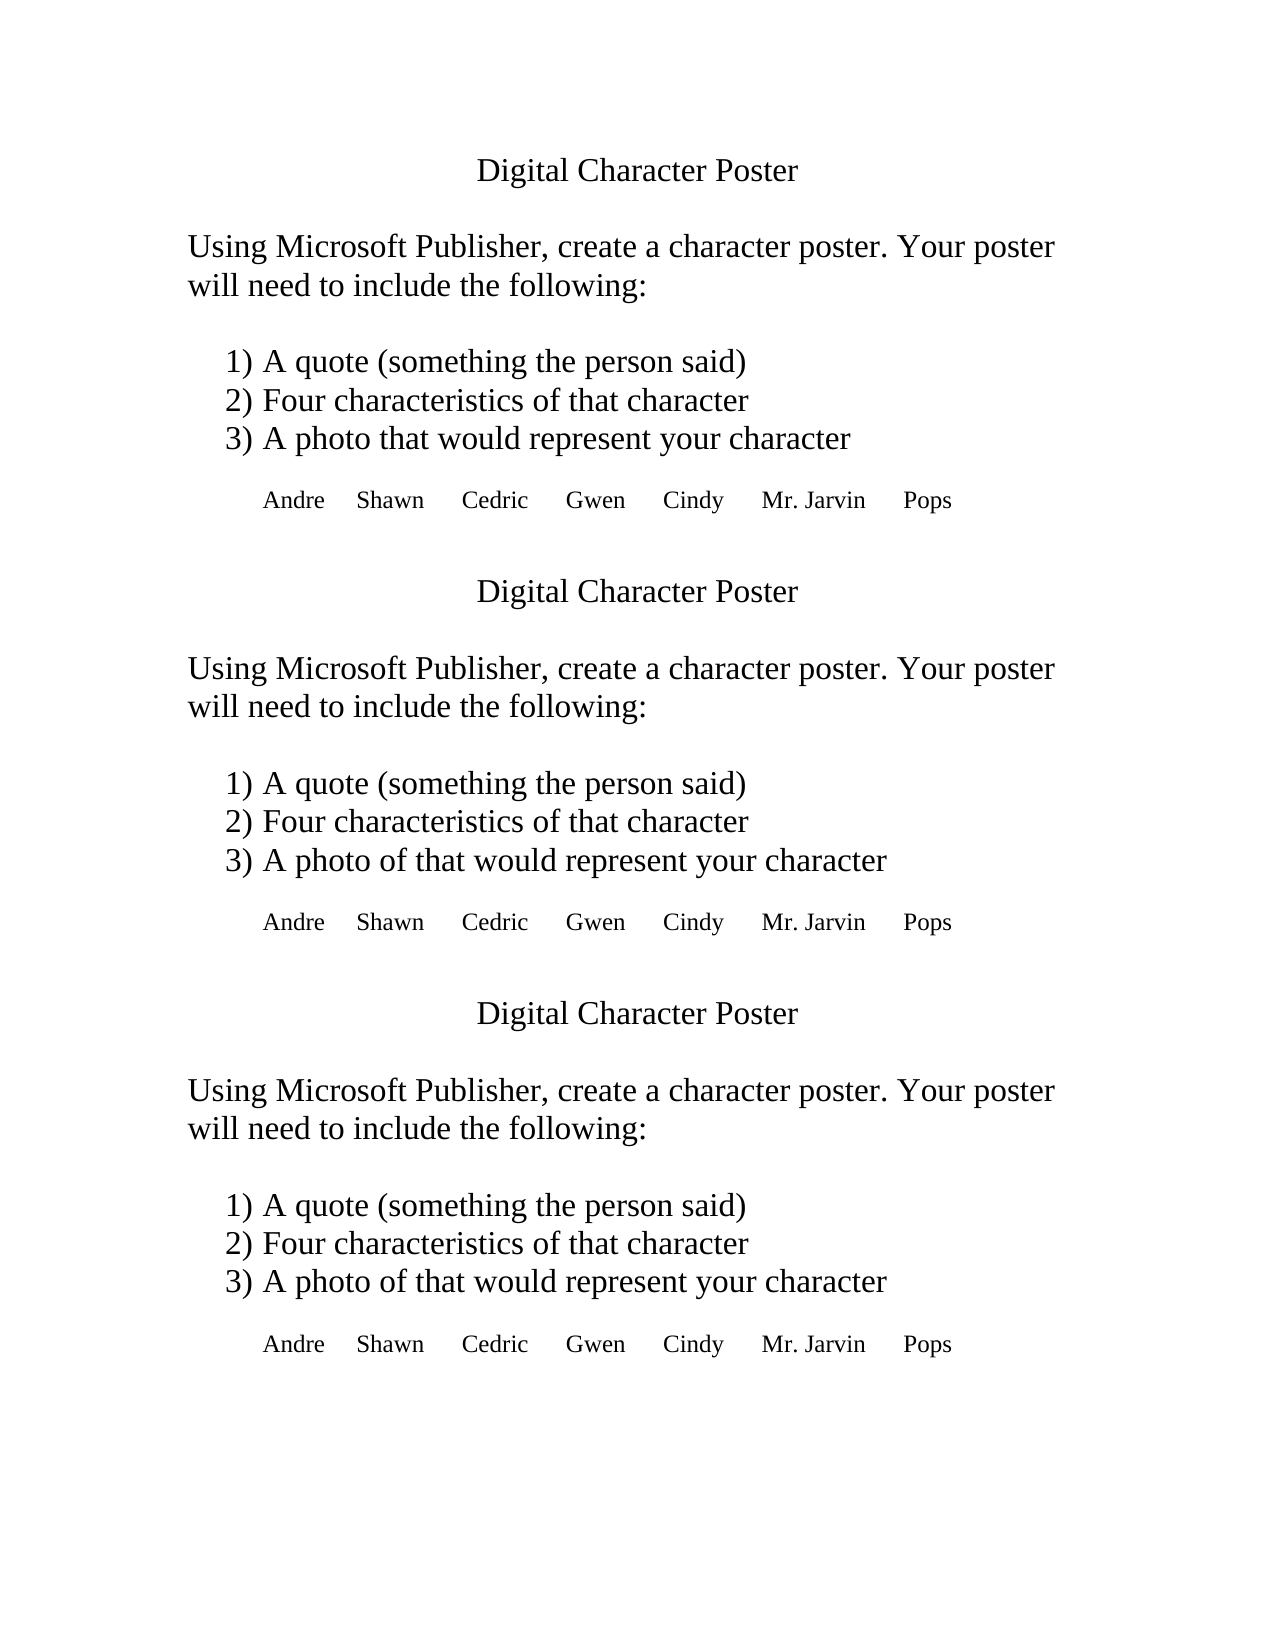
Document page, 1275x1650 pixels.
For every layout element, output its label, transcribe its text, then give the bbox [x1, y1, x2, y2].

list A photo of that would represent your character [225, 840, 1087, 878]
list Four characteristics of that character [225, 802, 1087, 840]
text Using Microsoft Publisher, create a character poster. Your poster will need to include the following: [187, 648, 1087, 725]
text Digital Character Poster [187, 572, 1087, 610]
list A photo of that would represent your character [225, 1262, 1087, 1300]
list A quote (something the person said) [225, 1185, 1087, 1223]
text Digital Character Poster [187, 150, 1087, 188]
text Using Microsoft Publisher, create a character poster. Your poster will need to include the following: [187, 1070, 1087, 1147]
text Andre Shawn Cedric Gwen Cindy Mr. Jarvin Pops [187, 907, 1087, 936]
list A quote (something the person said) [225, 342, 1087, 380]
text Andre Shawn Cedric Gwen Cindy Mr. Jarvin Pops [187, 1329, 1087, 1357]
text Andre Shawn Cedric Gwen Cindy Mr. Jarvin Pops [187, 485, 1087, 514]
text Using Microsoft Publisher, create a character poster. Your poster will need to include the following: [187, 227, 1087, 303]
text Digital Character Poster [187, 993, 1087, 1032]
list A quote (something the person said) [225, 763, 1087, 802]
list Four characteristics of that character [225, 1223, 1087, 1262]
list A photo that would represent your character [225, 418, 1087, 457]
list Four characteristics of that character [225, 380, 1087, 418]
